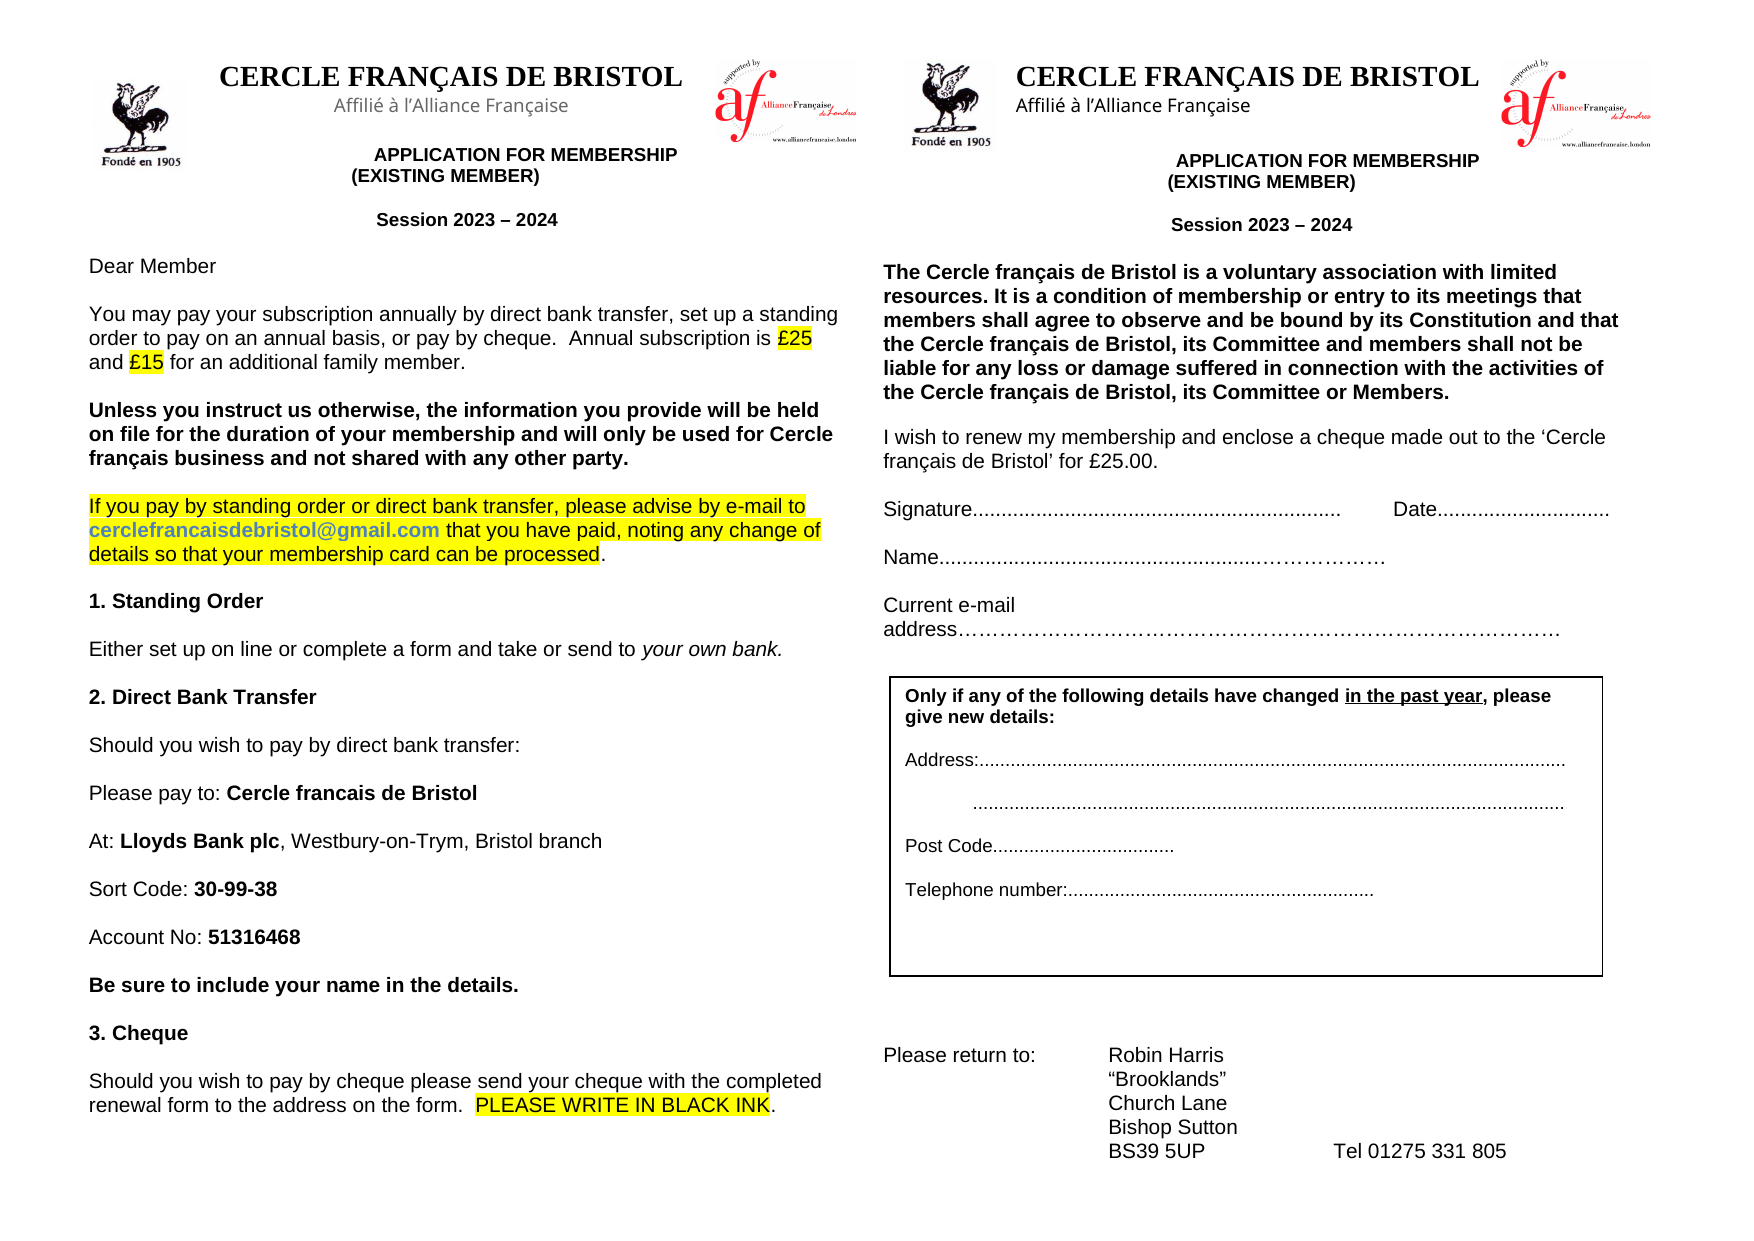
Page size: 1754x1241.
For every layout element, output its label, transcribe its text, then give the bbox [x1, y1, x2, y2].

picture [715, 59, 857, 142]
text “Brooklands” [883, 1067, 1604, 1091]
picture [903, 59, 997, 152]
table_header CERCLE FRANÇAIS DE BRISTOL Affilié à l’Alliance Française APPLICATION FOR MEMBERSHIP (EXISTING MEMBER) Session 2023 – 2024 Dear Member You may pay your subscription annually by direct bank transfer, set up a standing order to pay on an annual basis, or pay by cheque. Annual subscription is £25 and £15 for an additional family member. Unless you instruct us otherwise, the information you provide will be held on file for the duration of your membership and will only be used for Cercle français business and not shared with any other party. If you pay by standing order or direct bank transfer, please advise by e-mail to cerclefrancaisdebristol@gmail.com that you have paid, noting any change of details so that your membership card can be processed. 1. Standing Order Either set up on line or complete a form and take or send to your own bank. 2. Direct Bank Transfer Should you wish to pay by direct bank transfer: Please pay to: Cercle francais de Bristol At: Lloyds Bank plc, Westbury-on-Trym, Bristol branch Sort Code: 30-99-38 Account No: 51316468 Be sure to include your name in the details. 3. Cheque Should you wish to pay by cheque please send your cheque with the completed renewal form to the address on the form. PLEASE WRITE IN BLACK INK. CERCLE FRANÇAIS DE BRISTOL Affilié à l’Alliance Française APPLICATION FOR MEMBERSHIP (EXISTING MEMBER) Session 2023 – 2024 The Cercle français de Bristol is a voluntary association with limited resources. It is a condition of membership or entry to its meetings that members shall agree to observe and be bound by its Constitution and that the Cercle français de Bristol, its Committee and members shall not be liable for any loss or damage suffered in connection with the activities of the Cercle français de Bristol, its Committee or Members. I wish to renew my membership and enclose a cheque made out to the ‘Cercle français de Bristol’ for £25.00. Signature................................................................ Date.............................. Name........................................................……………… Current e-mail address…………………………………………………………………………… [872, 59, 1651, 674]
picture [1501, 59, 1651, 147]
text Please return to: Robin Harris [883, 1043, 1604, 1067]
text Bishop Sutton [883, 1115, 1604, 1139]
picture [93, 79, 187, 172]
text BS39 5UP Tel 01275 331 805 [883, 1139, 1604, 1163]
text Church Lane [883, 1091, 1604, 1115]
table_header CERCLE FRANÇAIS DE BRISTOL Affilié à l’Alliance Française APPLICATION FOR MEMBERSHIP (EXISTING MEMBER) Session 2023 – 2024 Dear Member You may pay your subscription annually by direct bank transfer, set up a standing order to pay on an annual basis, or pay by cheque. Annual subscription is £25 and £15 for an additional family member. Unless you instruct us otherwise, the information you provide will be held on file for the duration of your membership and will only be used for Cercle français business and not shared with any other party. If you pay by standing order or direct bank transfer, please advise by e-mail to cerclefrancaisdebristol@gmail.com that you have paid, noting any change of details so that your membership card can be processed. 1. Standing Order Either set up on line or complete a form and take or send to your own bank. 2. Direct Bank Transfer Should you wish to pay by direct bank transfer: Please pay to: Cercle francais de Bristol At: Lloyds Bank plc, Westbury-on-Trym, Bristol branch Sort Code: 30-99-38 Account No: 51316468 Be sure to include your name in the details. 3. Cheque Should you wish to pay by cheque please send your cheque with the completed renewal form to the address on the form. PLEASE WRITE IN BLACK INK. CERCLE FRANÇAIS DE BRISTOL Affilié à l’Alliance Française APPLICATION FOR MEMBERSHIP (EXISTING MEMBER) Session 2023 – 2024 The Cercle français de Bristol is a voluntary association with limited resources. It is a condition of membership or entry to its meetings that members shall agree to observe and be bound by its Constitution and that the Cercle français de Bristol, its Committee and members shall not be liable for any loss or damage suffered in connection with the activities of the Cercle français de Bristol, its Committee or Members. I wish to renew my membership and enclose a cheque made out to the ‘Cercle français de Bristol’ for £25.00. Signature................................................................ Date.............................. Name........................................................……………… Current e-mail address…………………………………………………………………………… [78, 59, 846, 1164]
